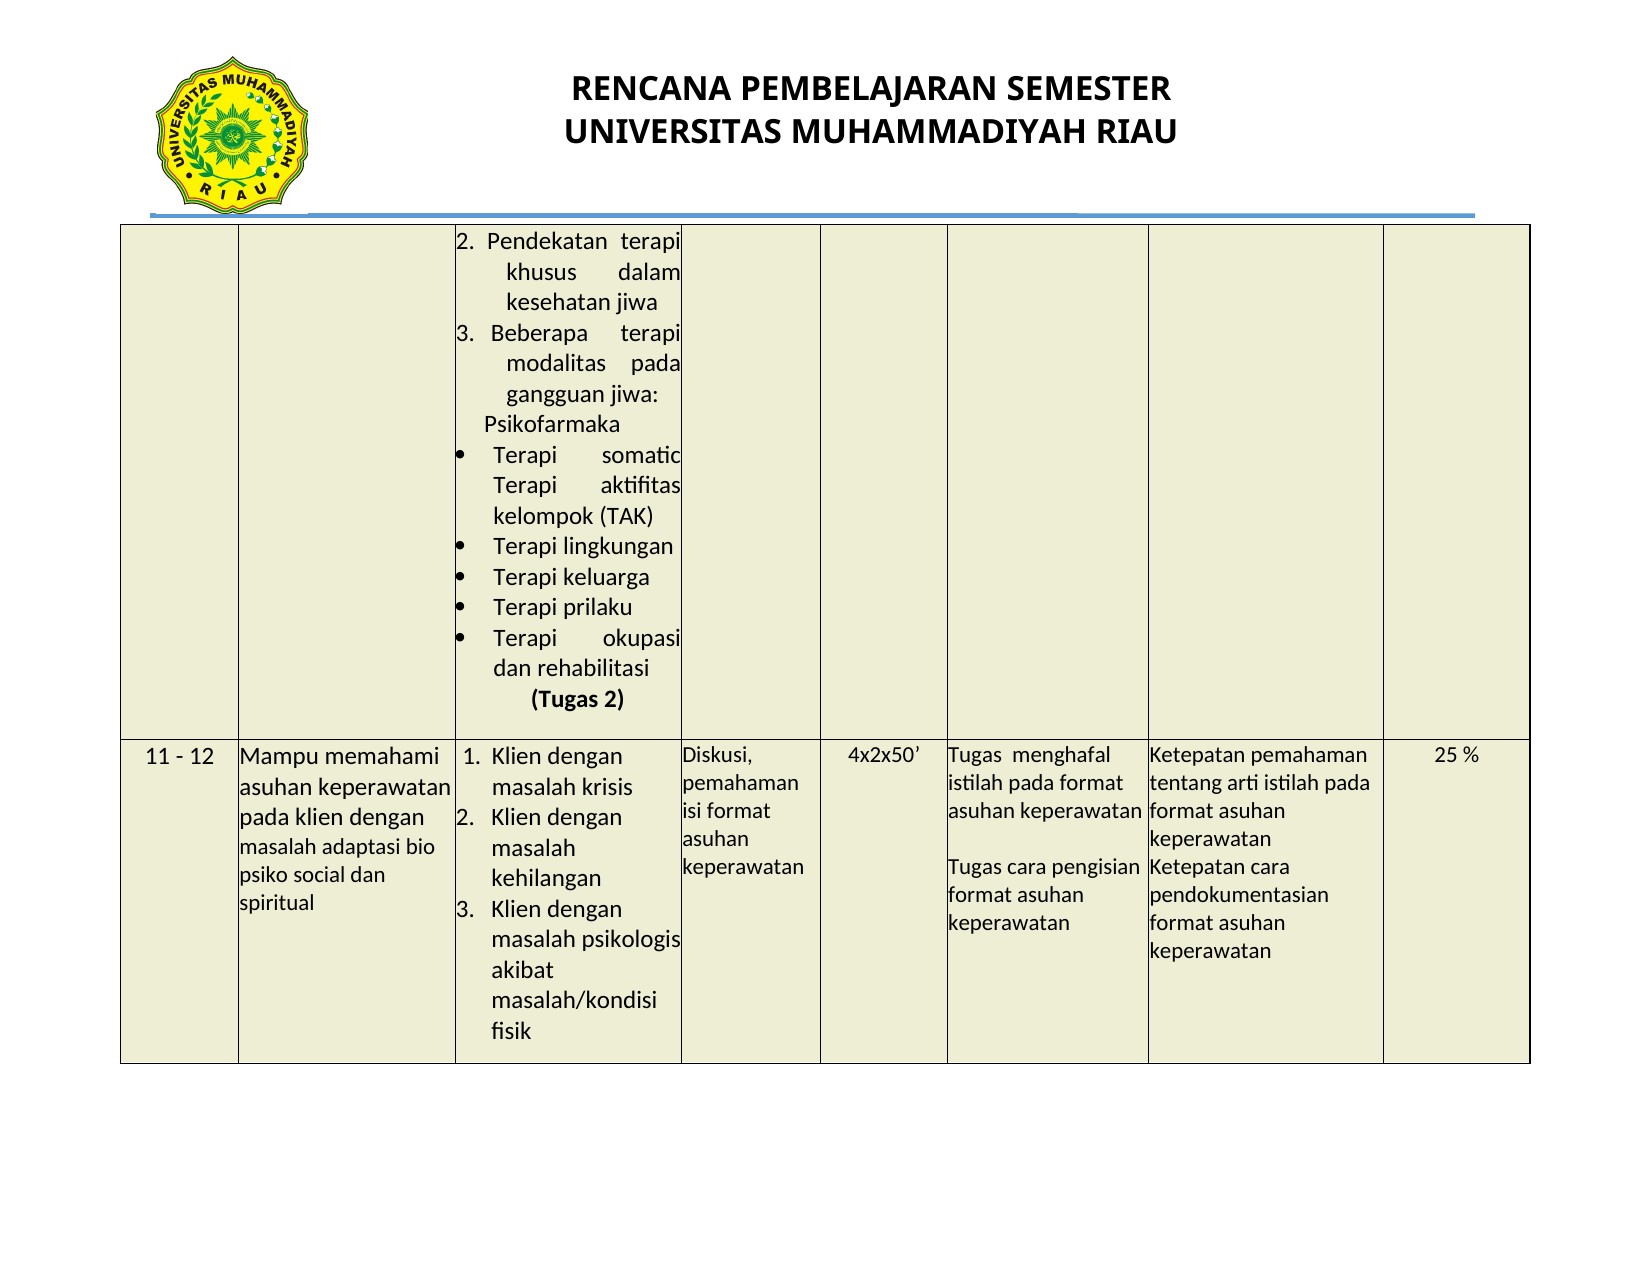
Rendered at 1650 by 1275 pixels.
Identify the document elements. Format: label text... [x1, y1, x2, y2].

table_cell 11 - 12 [121, 740, 238, 1062]
table_cell Diskusi, pemahaman isi format asuhan keperawatan [682, 740, 820, 1062]
table_cell [682, 225, 820, 739]
table_cell [239, 225, 455, 739]
table_cell [948, 225, 1148, 739]
table_cell 4x2x50’ [821, 740, 947, 1062]
table_cell Tugas menghafal istilah pada format asuhan keperawatan Tugas cara pengisian format asuhan keperawatan [948, 740, 1148, 1062]
table_cell [121, 225, 238, 739]
table_cell 2. Pendekatan terapi khusus dalam kesehatan jiwa 3. Beberapa terapi modalitas pada gangguan jiwa: Psikofarmaka Terapi somatic Terapi aktifitas kelompok (TAK) Terapi lingkungan Terapi keluarga Terapi prilaku Terapi okupasi dan rehabilitasi (Tugas 2) [456, 225, 681, 739]
table_cell Klien dengan masalah krisis Klien dengan masalah kehilangan Klien dengan masalah psikologis akibat masalah/kondisi fisik [456, 740, 681, 1062]
table_cell [1384, 225, 1529, 739]
table_cell [821, 225, 947, 739]
table_cell Mampu memahami asuhan keperawatan pada klien dengan masalah adaptasi bio psiko social dan spiritual [239, 740, 455, 1062]
picture [154, 56, 308, 213]
table_cell 25 % [1384, 740, 1529, 1062]
table_cell Ketepatan pemahaman tentang arti istilah pada format asuhan keperawatan Ketepatan cara pendokumentasian format asuhan keperawatan [1149, 740, 1383, 1062]
table_cell [1149, 225, 1383, 739]
